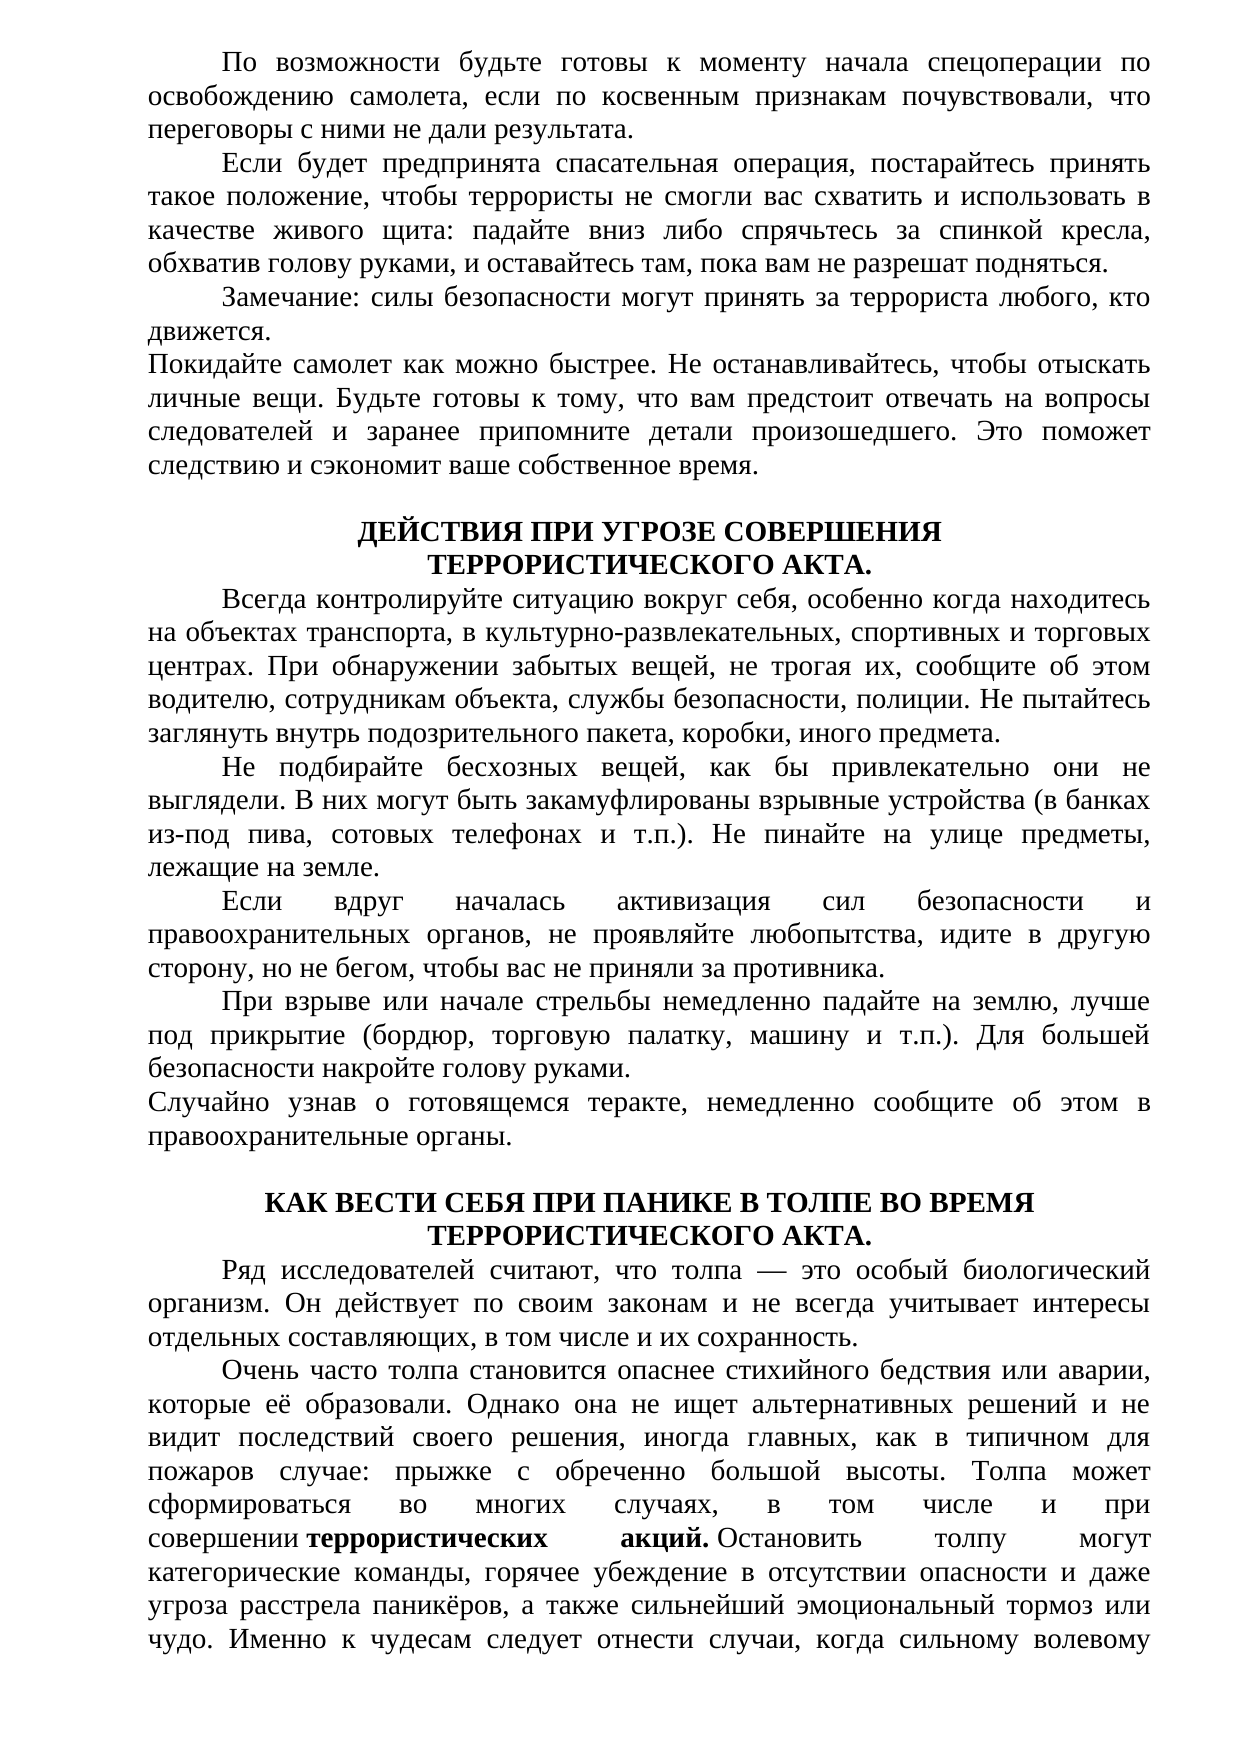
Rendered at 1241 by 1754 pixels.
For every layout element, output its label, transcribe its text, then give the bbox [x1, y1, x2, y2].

text Всегда контролируйте ситуацию вокруг себя, особенно когда находитесь на объектах транспорта, в культурно-развлекательных, спортивных и торговых центрах. При обнаружении забытых вещей, не трогая их, сообщите об этом водителю, сотрудникам объекта, службы безопасности, полиции. Не пытайтесь заглянуть внутрь подозрительного пакета, коробки, иного предмета. [148, 581, 1152, 749]
text ДЕЙСТВИЯ ПРИ УГРОЗЕ СОВЕРШЕНИЯ [148, 514, 1152, 547]
text Замечание: силы безопасности могут принять за террориста любого, кто движется. [148, 279, 1152, 346]
text По возможности будьте готовы к моменту начала спецоперации по освобождению самолета, если по косвенным признакам почувствовали, что переговоры с ними не дали результата. [148, 44, 1152, 145]
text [148, 1352, 1152, 1654]
text Если будет предпринята спасательная операция, постарайтесь принять такое положение, чтобы террористы не смогли вас схватить и использовать в качестве живого щита: падайте вниз либо спрячьтесь за спинкой кресла, обхватив голову руками, и оставайтесь там, пока вам не разрешат подняться. [148, 145, 1152, 279]
text Если вдруг началась активизация сил безопасности и правоохранительных органов, не проявляйте любопытства, идите в другую сторону, но не бегом, чтобы вас не приняли за противника. [148, 883, 1152, 983]
text Ряд исследователей считают, что толпа — это особый биологический организм. Он действует по своим законам и не всегда учитывает интересы отдельных составляющих, в том числе и их сохранность. [148, 1252, 1152, 1352]
text КАК ВЕСТИ СЕБЯ ПРИ ПАНИКЕ В ТОЛПЕ ВО ВРЕМЯ ТЕРРОРИСТИЧЕСКОГО АКТА. [148, 1185, 1152, 1252]
text При взрыве или начале стрельбы немедленно падайте на землю, лучше под прикрытие (бордюр, торговую палатку, машину и т.п.). Для большей безопасности накройте голову руками. [148, 983, 1152, 1084]
text Покидайте самолет как можно быстрее. Не останавливайтесь, чтобы отыскать личные вещи. Будьте готовы к тому, что вам предстоит отвечать на вопросы следователей и заранее припомните детали произошедшего. Это поможет следствию и сэкономит ваше собственное время. [148, 346, 1152, 480]
text Не подбирайте бесхозных вещей, как бы привлекательно они не выглядели. В них могут быть закамуфлированы взрывные устройства (в банках из-под пива, сотовых телефонах и т.п.). Не пинайте на улице предметы, лежащие на земле. [148, 749, 1152, 883]
text ТЕРРОРИСТИЧЕСКОГО АКТА. [148, 547, 1152, 581]
text Случайно узнав о готовящемся теракте, немедленно сообщите об этом в правоохранительные органы. [148, 1084, 1152, 1151]
